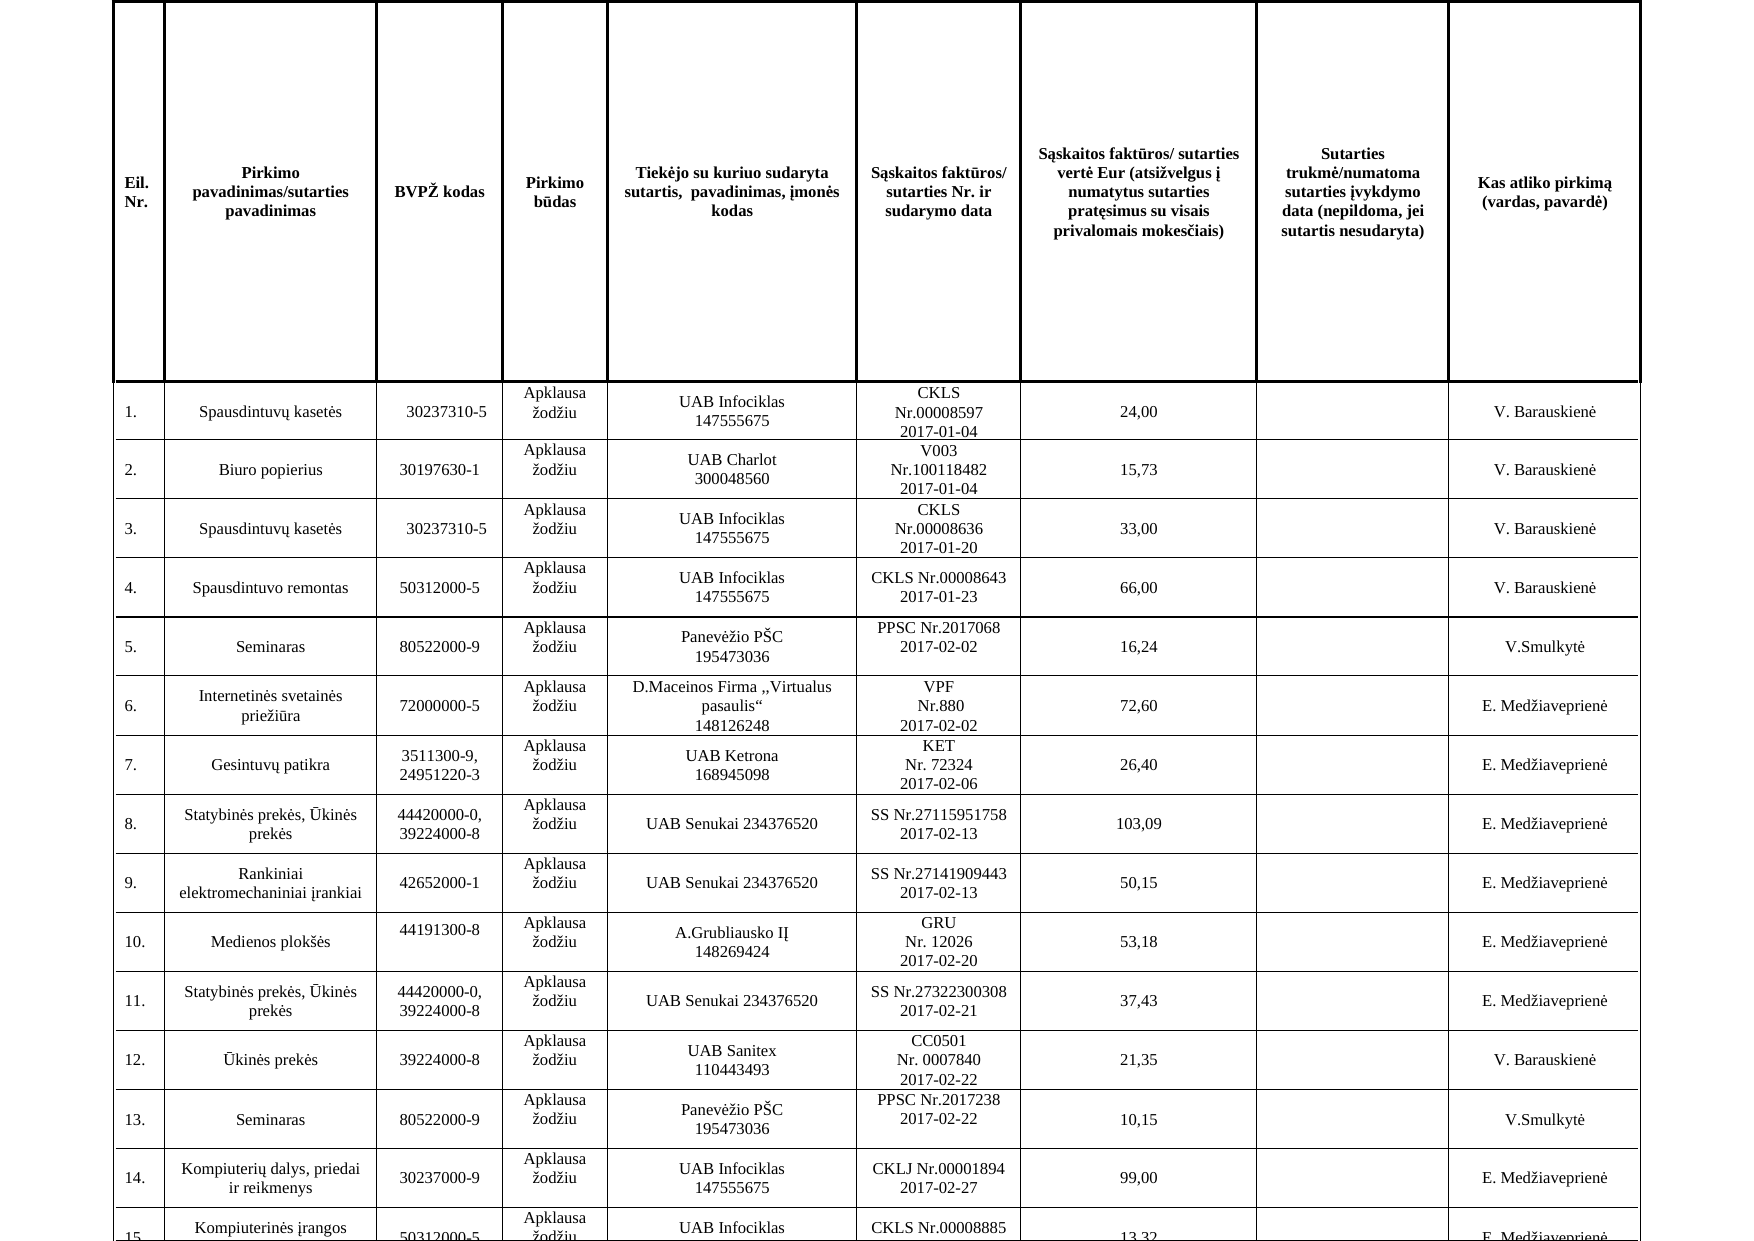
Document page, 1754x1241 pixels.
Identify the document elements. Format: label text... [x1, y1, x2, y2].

table_cell E. Medžiaveprienė [1449, 971, 1640, 1030]
table_cell [1257, 440, 1448, 498]
table_cell Panevėžio PŠC 195473036 [608, 618, 856, 675]
table_cell [1257, 558, 1448, 616]
table_cell Statybinės prekės, Ūkinės prekės [165, 972, 376, 1030]
table_cell SS Nr.27322300308 2017-02-21 [857, 972, 1020, 1030]
table_cell 80522000-9 [377, 618, 502, 675]
table_cell [377, 499, 502, 557]
table_header Tiekėjo su kuriuo sudaryta sutartis, pavadinimas, įmonės kodas [609, 3, 855, 380]
table_cell [114, 1089, 164, 1148]
table_cell UAB Senukai 234376520 [608, 972, 856, 1030]
table_cell UAB Infociklas 147555675 [608, 499, 856, 557]
table_cell [1257, 913, 1448, 971]
table_cell 72000000-5 [377, 676, 502, 734]
table_cell 99,00 [1021, 1149, 1256, 1207]
table_cell Apklausa žodžiu [503, 558, 607, 616]
table_cell E. Medžiaveprienė [1449, 912, 1640, 971]
table_cell Spausdintuvų kasetės [165, 499, 376, 557]
table_cell GRU Nr. 12026 2017-02-20 [857, 913, 1020, 971]
table_cell [1257, 1149, 1448, 1207]
table_cell 30197630-1 [377, 440, 502, 498]
table_cell [114, 439, 164, 498]
table_cell [114, 557, 164, 616]
table_cell Apklausa žodžiu [503, 618, 607, 675]
table_cell 39224000-8 [377, 1031, 502, 1089]
table_cell Apklausa žodžiu [503, 1090, 607, 1148]
table_cell Kompiuterių dalys, priedai ir reikmenys [165, 1149, 376, 1207]
table_cell 26,40 [1021, 736, 1256, 793]
table_cell SS Nr.27141909443 2017-02-13 [857, 854, 1020, 912]
table_header Pirkimo būdas [504, 3, 606, 380]
table_cell E. Medžiaveprienė [1449, 853, 1640, 912]
table_cell UAB Ketrona 168945098 [608, 736, 856, 793]
table_cell Apklausa žodžiu [503, 795, 607, 853]
table_cell [1257, 618, 1448, 675]
table_cell [1257, 499, 1448, 557]
table_cell 13,32 [1021, 1208, 1256, 1240]
table_cell [114, 498, 164, 557]
table_cell UAB Infociklas 147555675 [608, 383, 856, 439]
table_cell V. Barauskienė [1449, 439, 1640, 498]
table_header Kas atliko pirkimą (vardas, pavardė) [1450, 3, 1639, 380]
table_cell UAB Infociklas 147555675 [608, 558, 856, 616]
table_cell [114, 912, 164, 971]
table_cell Apklausa žodžiu [503, 736, 607, 793]
table_cell [114, 853, 164, 912]
table_cell D.Maceinos Firma ,,Virtualus pasaulis“ 148126248 [608, 676, 856, 734]
table_cell [114, 1148, 164, 1207]
table_cell 44420000-0, 39224000-8 [377, 795, 502, 853]
table_cell Seminaras [165, 618, 376, 675]
table_cell Internetinės svetainės priežiūra [165, 676, 376, 734]
table_cell E. Medžiaveprienė [1449, 794, 1640, 853]
table_cell [1257, 676, 1448, 734]
table_cell [114, 616, 164, 675]
table_cell [1257, 1090, 1448, 1148]
table_header Sąskaitos faktūros/ sutarties vertė Eur (atsižvelgus į numatytus sutarties pratęsimus su visais privalomais mokesčiais) [1022, 3, 1255, 380]
table_cell [114, 1030, 164, 1089]
table_cell E. Medžiaveprienė [1449, 1148, 1640, 1207]
table_cell V. Barauskienė [1449, 498, 1640, 557]
table_cell Spausdintuvo remontas [165, 558, 376, 616]
table_cell Seminaras [165, 1090, 376, 1148]
table_cell [114, 735, 164, 793]
table_cell 66,00 [1021, 558, 1256, 616]
table_cell [1257, 736, 1448, 793]
table_cell V. Barauskienė [1449, 380, 1640, 439]
table_cell [1257, 383, 1448, 439]
table_cell UAB Charlot 300048560 [608, 440, 856, 498]
table_cell 50312000-5 [377, 1208, 502, 1240]
table_cell Ūkinės prekės [165, 1031, 376, 1089]
table_cell E. Medžiaveprienė [1449, 675, 1640, 734]
table_cell V.Smulkytė [1449, 1089, 1640, 1148]
table_cell Apklausa žodžiu [503, 676, 607, 734]
table_header BVPŽ kodas [378, 3, 501, 380]
table_cell V.Smulkytė [1449, 616, 1640, 675]
table_cell [377, 383, 502, 439]
table_cell 103,09 [1021, 795, 1256, 853]
table_cell [114, 675, 164, 734]
table_cell [114, 381, 164, 439]
table_cell CKLJ Nr.00001894 2017-02-27 [857, 1149, 1020, 1207]
table_cell V. Barauskienė [1449, 1030, 1640, 1089]
table_cell Apklausa žodžiu [503, 1149, 607, 1207]
table_cell 16,24 [1021, 618, 1256, 675]
table_cell UAB Infociklas 147555675 [608, 1208, 856, 1240]
table_cell CC0501 Nr. 0007840 2017-02-22 [857, 1031, 1020, 1089]
table_cell Medienos plokšės [165, 913, 376, 971]
table_header Sutarties trukmė/numatoma sutarties įvykdymo data (nepildoma, jei sutartis nesudaryta) [1258, 3, 1447, 380]
table_cell [114, 971, 164, 1030]
table_cell Statybinės prekės, Ūkinės prekės [165, 795, 376, 853]
table_cell Spausdintuvų kasetės [165, 383, 376, 439]
table_cell A.Grubliausko IĮ 148269424 [608, 913, 856, 971]
table_cell Apklausa žodžiu [503, 383, 607, 439]
table_cell VPF Nr.880 2017-02-02 [857, 676, 1020, 734]
table_cell Rankiniai elektromechaniniai įrankiai [165, 854, 376, 912]
table_cell 30237000-9 [377, 1149, 502, 1207]
table_cell PPSC Nr.2017068 2017-02-02 [857, 618, 1020, 675]
table_cell [1257, 1208, 1448, 1240]
table_cell CKLS Nr.00008636 2017-01-20 [857, 499, 1020, 557]
table_cell 24,00 [1021, 383, 1256, 439]
table_cell 33,00 [1021, 499, 1256, 557]
table_cell Apklausa žodžiu [503, 1031, 607, 1089]
table_cell 15,73 [1021, 440, 1256, 498]
table_cell Apklausa žodžiu [503, 972, 607, 1030]
table_cell Apklausa žodžiu [503, 440, 607, 498]
table_cell [114, 1207, 164, 1240]
table_header Eil. Nr. [115, 3, 163, 380]
table_header Pirkimo pavadinimas/sutarties pavadinimas [166, 3, 375, 380]
table_cell 72,60 [1021, 676, 1256, 734]
table_cell 50312000-5 [377, 558, 502, 616]
table_cell 3511300-9, 24951220-3 [377, 736, 502, 793]
table_cell Apklausa žodžiu [503, 854, 607, 912]
table_cell UAB Senukai 234376520 [608, 854, 856, 912]
table_cell 42652000-1 [377, 854, 502, 912]
table_cell UAB Infociklas 147555675 [608, 1149, 856, 1207]
table_cell 37,43 [1021, 972, 1256, 1030]
table_cell KET Nr. 72324 2017-02-06 [857, 736, 1020, 793]
table_cell SS Nr.27115951758 2017-02-13 [857, 795, 1020, 853]
table_cell CKLS Nr.00008643 2017-01-23 [857, 558, 1020, 616]
table_cell [1257, 1031, 1448, 1089]
table_cell CKLS Nr.00008885 2017-02-27 [857, 1208, 1020, 1240]
table_cell CKLS Nr.00008597 2017-01-04 [857, 383, 1020, 439]
table_cell 21,35 [1021, 1031, 1256, 1089]
table_cell 80522000-9 [377, 1090, 502, 1148]
table_cell Kompiuterinės įrangos remonto darbai [165, 1208, 376, 1240]
table_cell Apklausa žodžiu [503, 1208, 607, 1240]
table_cell Biuro popierius [165, 440, 376, 498]
table_cell 44420000-0, 39224000-8 [377, 972, 502, 1030]
table_cell 44191300-8 [377, 913, 502, 971]
table_cell Gesintuvų patikra [165, 736, 376, 793]
table_cell [1257, 795, 1448, 853]
table_header Sąskaitos faktūros/ sutarties Nr. ir sudarymo data [858, 3, 1019, 380]
table_cell E. Medžiaveprienė [1449, 735, 1640, 793]
table_cell [1257, 972, 1448, 1030]
table_cell Apklausa žodžiu [503, 499, 607, 557]
table_cell Apklausa žodžiu [503, 913, 607, 971]
table_cell 53,18 [1021, 913, 1256, 971]
table_cell V003 Nr.100118482 2017-01-04 [857, 440, 1020, 498]
table_cell E. Medžiaveprienė [1449, 1207, 1640, 1240]
table_cell [114, 794, 164, 853]
table_cell PPSC Nr.2017238 2017-02-22 [857, 1090, 1020, 1148]
table_cell 10,15 [1021, 1090, 1256, 1148]
table_cell UAB Sanitex 110443493 [608, 1031, 856, 1089]
table_cell UAB Senukai 234376520 [608, 795, 856, 853]
table_cell [1257, 854, 1448, 912]
table_cell 50,15 [1021, 854, 1256, 912]
table_cell Panevėžio PŠC 195473036 [608, 1090, 856, 1148]
table_cell V. Barauskienė [1449, 557, 1640, 616]
